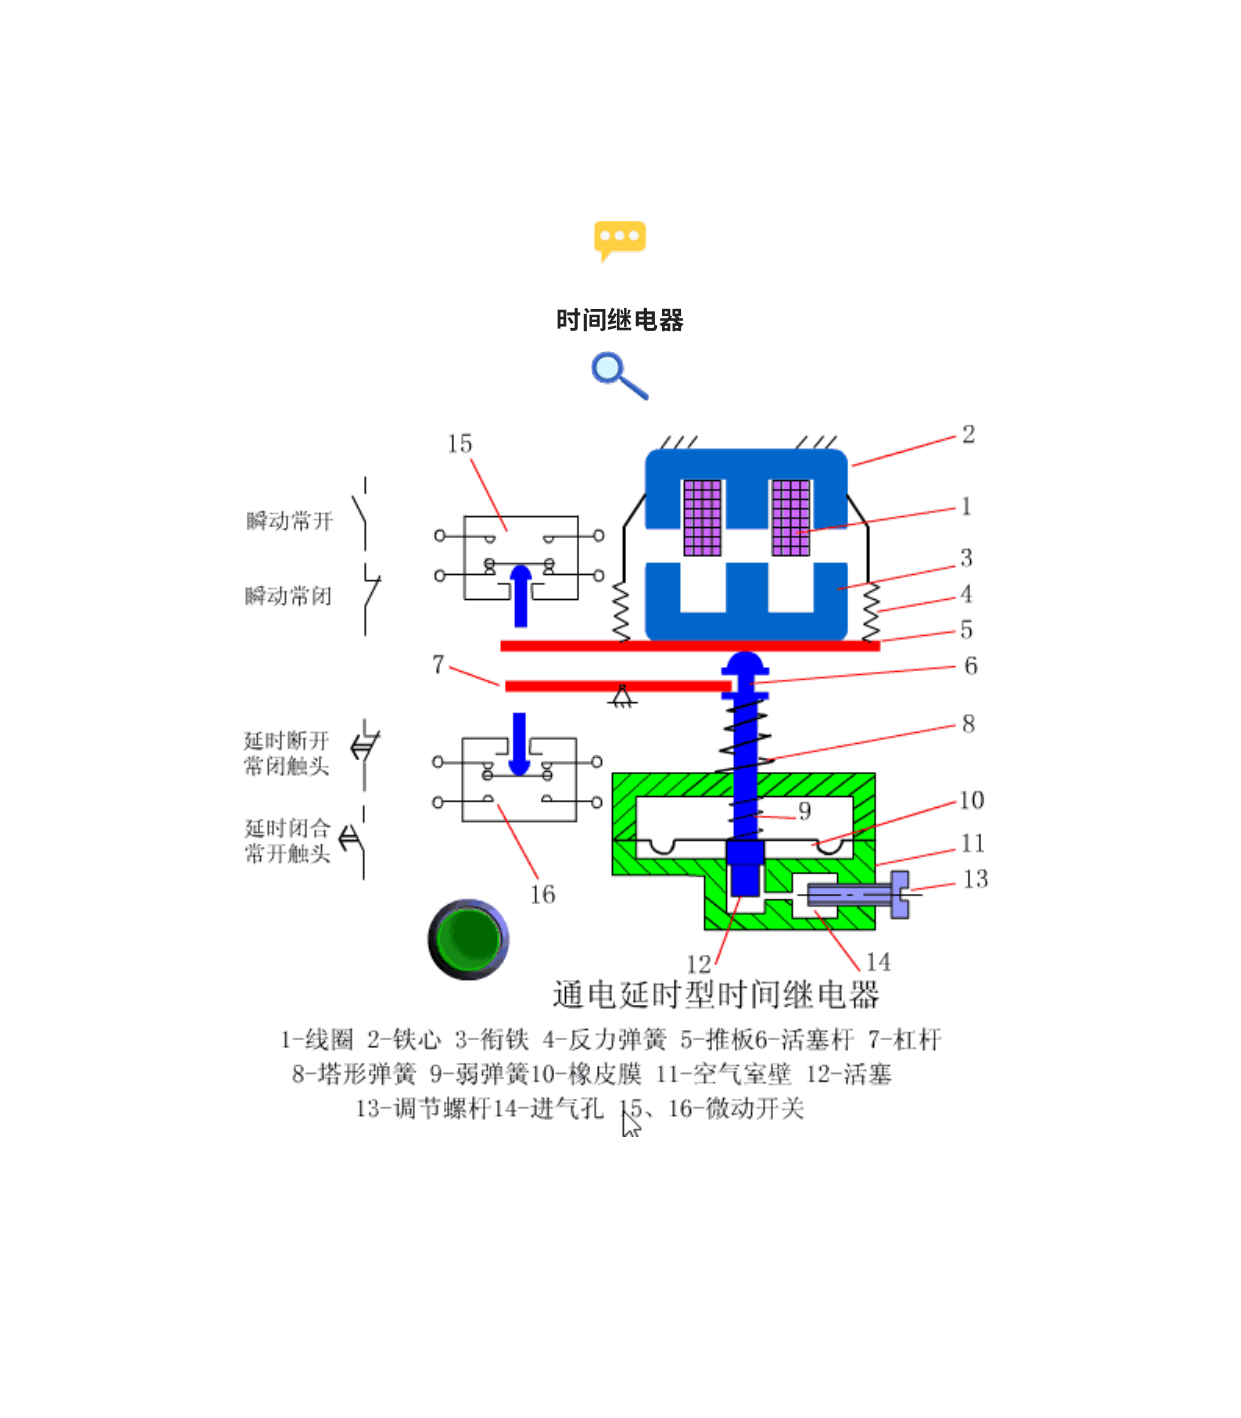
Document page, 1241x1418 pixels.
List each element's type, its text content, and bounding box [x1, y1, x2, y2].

text 时间继电器 [187, 286, 1053, 351]
picture [591, 351, 649, 402]
picture [199, 416, 1042, 1137]
picture [594, 221, 646, 264]
